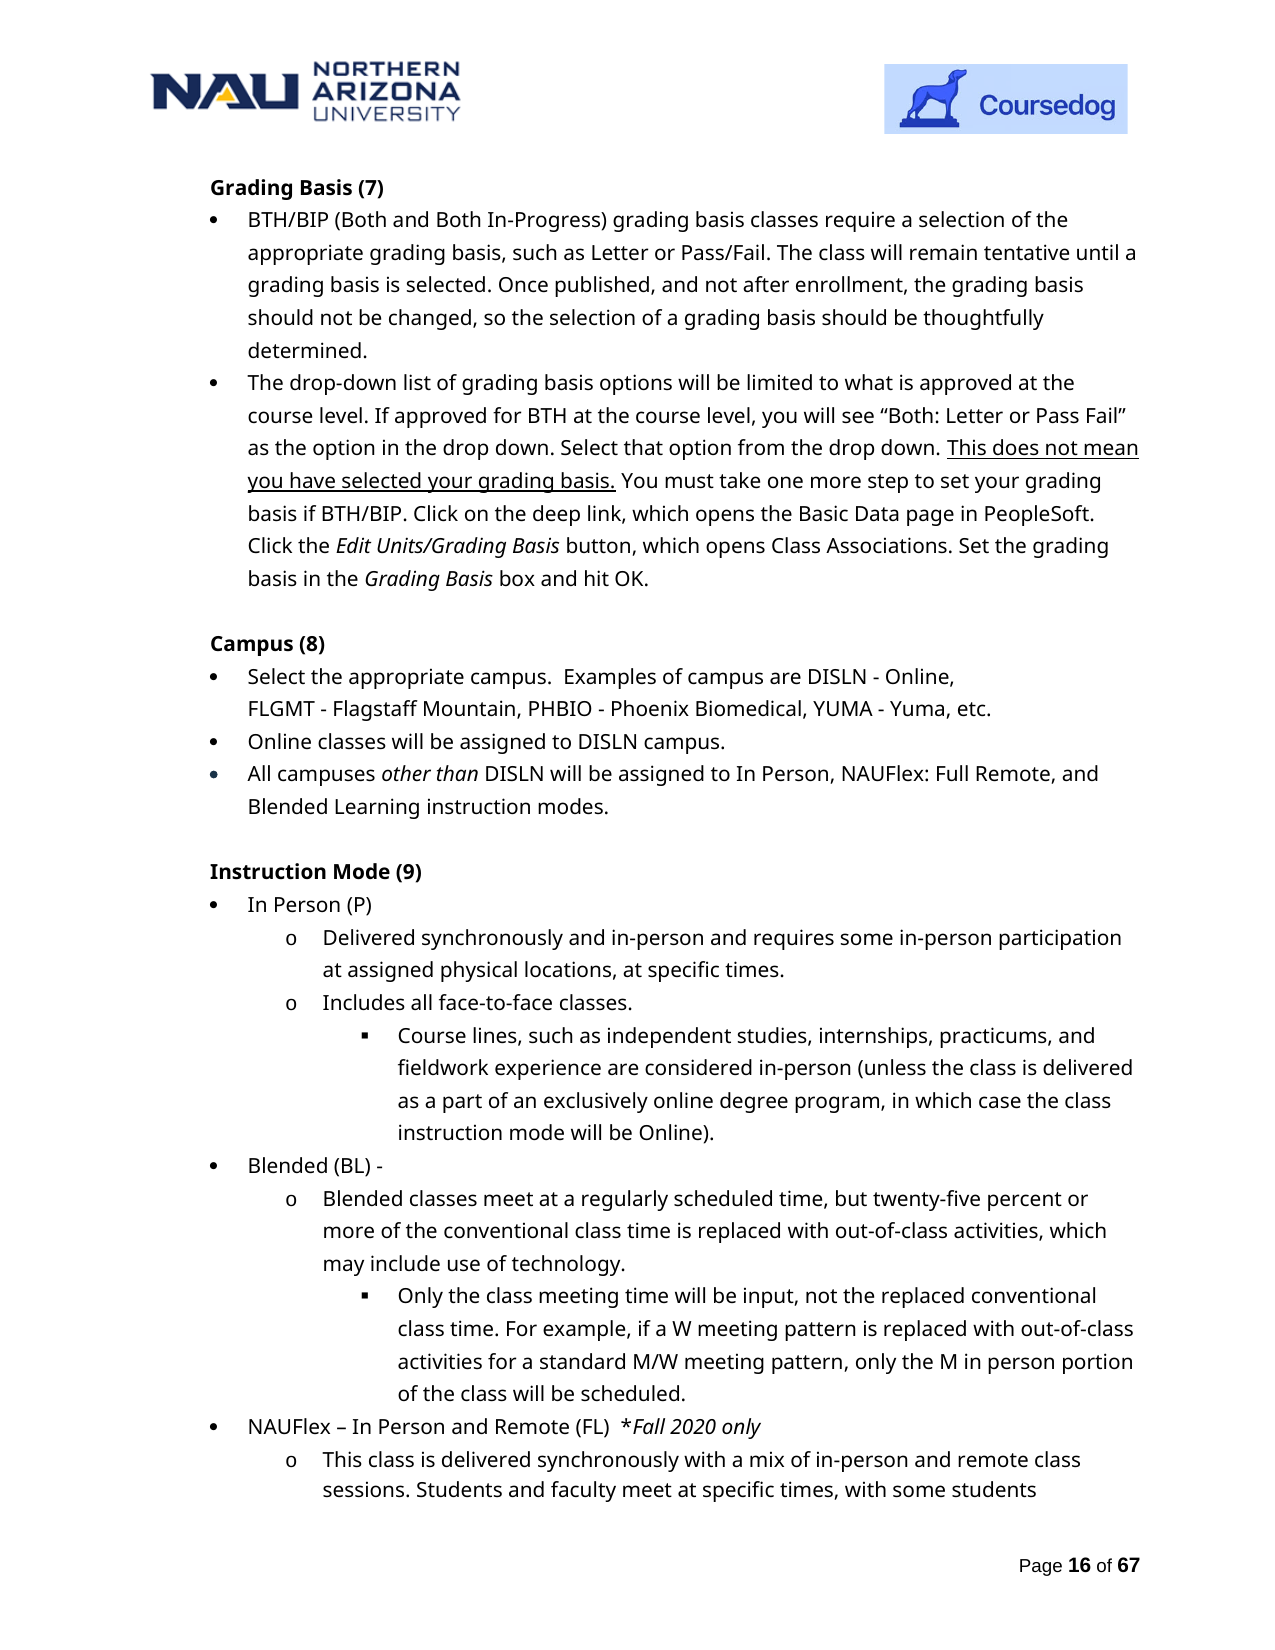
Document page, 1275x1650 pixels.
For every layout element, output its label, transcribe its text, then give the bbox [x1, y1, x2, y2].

list In Person (P) [210, 890, 1140, 918]
list Online classes will be assigned to DISLN campus. [210, 727, 1140, 755]
text FLGMT - Flagstaff Mountain, PHBIO - Phoenix Biomedical, YUMA - Yuma, etc. [247, 694, 1140, 723]
text Grading Basis (7) [210, 173, 1140, 201]
list BTH/BIP (Both and Both In-Progress) grading basis classes require a selection of the appropriate grading basis, such as Letter or Pass/Fail. The class will remain tentative until a grading basis is selected. Once published, and not after enrollment, the grading basis should not be changed, so the selection of a grading basis should be thoughtfully determined. [210, 205, 1140, 364]
list Course lines, such as independent studies, internships, practicums, and fieldwork experience are considered in-person (unless the class is delivered as a part of an exclusively online degree program, in which case the class instruction mode will be Online). [360, 1021, 1140, 1147]
list Only the class meeting time will be input, not the replaced conventional class time. For example, if a W meeting pattern is replaced with out-of-class activities for a standard M/W meeting pattern, only the M in person portion of the class will be scheduled. [360, 1282, 1140, 1408]
text Instruction Mode (9) [210, 857, 1140, 886]
picture [884, 64, 1128, 134]
list Blended classes meet at a regularly scheduled time, but twenty-five percent or more of the conventional class time is replaced with out-of-class activities, which may include use of technology. [285, 1184, 1140, 1277]
list Delivered synchronously and in-person and requires some in-person participation at assigned physical locations, at specific times. [285, 923, 1140, 984]
list Select the appropriate campus. Examples of campus are DISLN - Online, [210, 662, 1140, 690]
list The drop-down list of grading basis options will be limited to what is approved at the course level. If approved for BTH at the course level, you will see “Both: Letter or Pass Fail” as the option in the drop down. Select that option from the drop down. This does not mean you have selected your grading basis. You must take one more step to set your grading basis if BTH/BIP. Click on the deep link, which opens the Basic Data page in PeopleSoft. Click the Edit Units/Grading Basis button, which opens Class Associations. Set the grading basis in the Grading Basis box and hit OK. [210, 368, 1140, 592]
list All campuses other than DISLN will be assigned to In Person, NAUFlex: Full Remote, and Blended Learning instruction modes. [210, 759, 1140, 821]
list Includes all face-to-face classes. [285, 988, 1140, 1016]
text Campus (8) [210, 629, 1140, 658]
picture [146, 56, 464, 126]
list NAUFlex – In Person and Remote (FL) *Fall 2020 only [210, 1412, 1140, 1441]
list Blended (BL) - [210, 1151, 1140, 1179]
